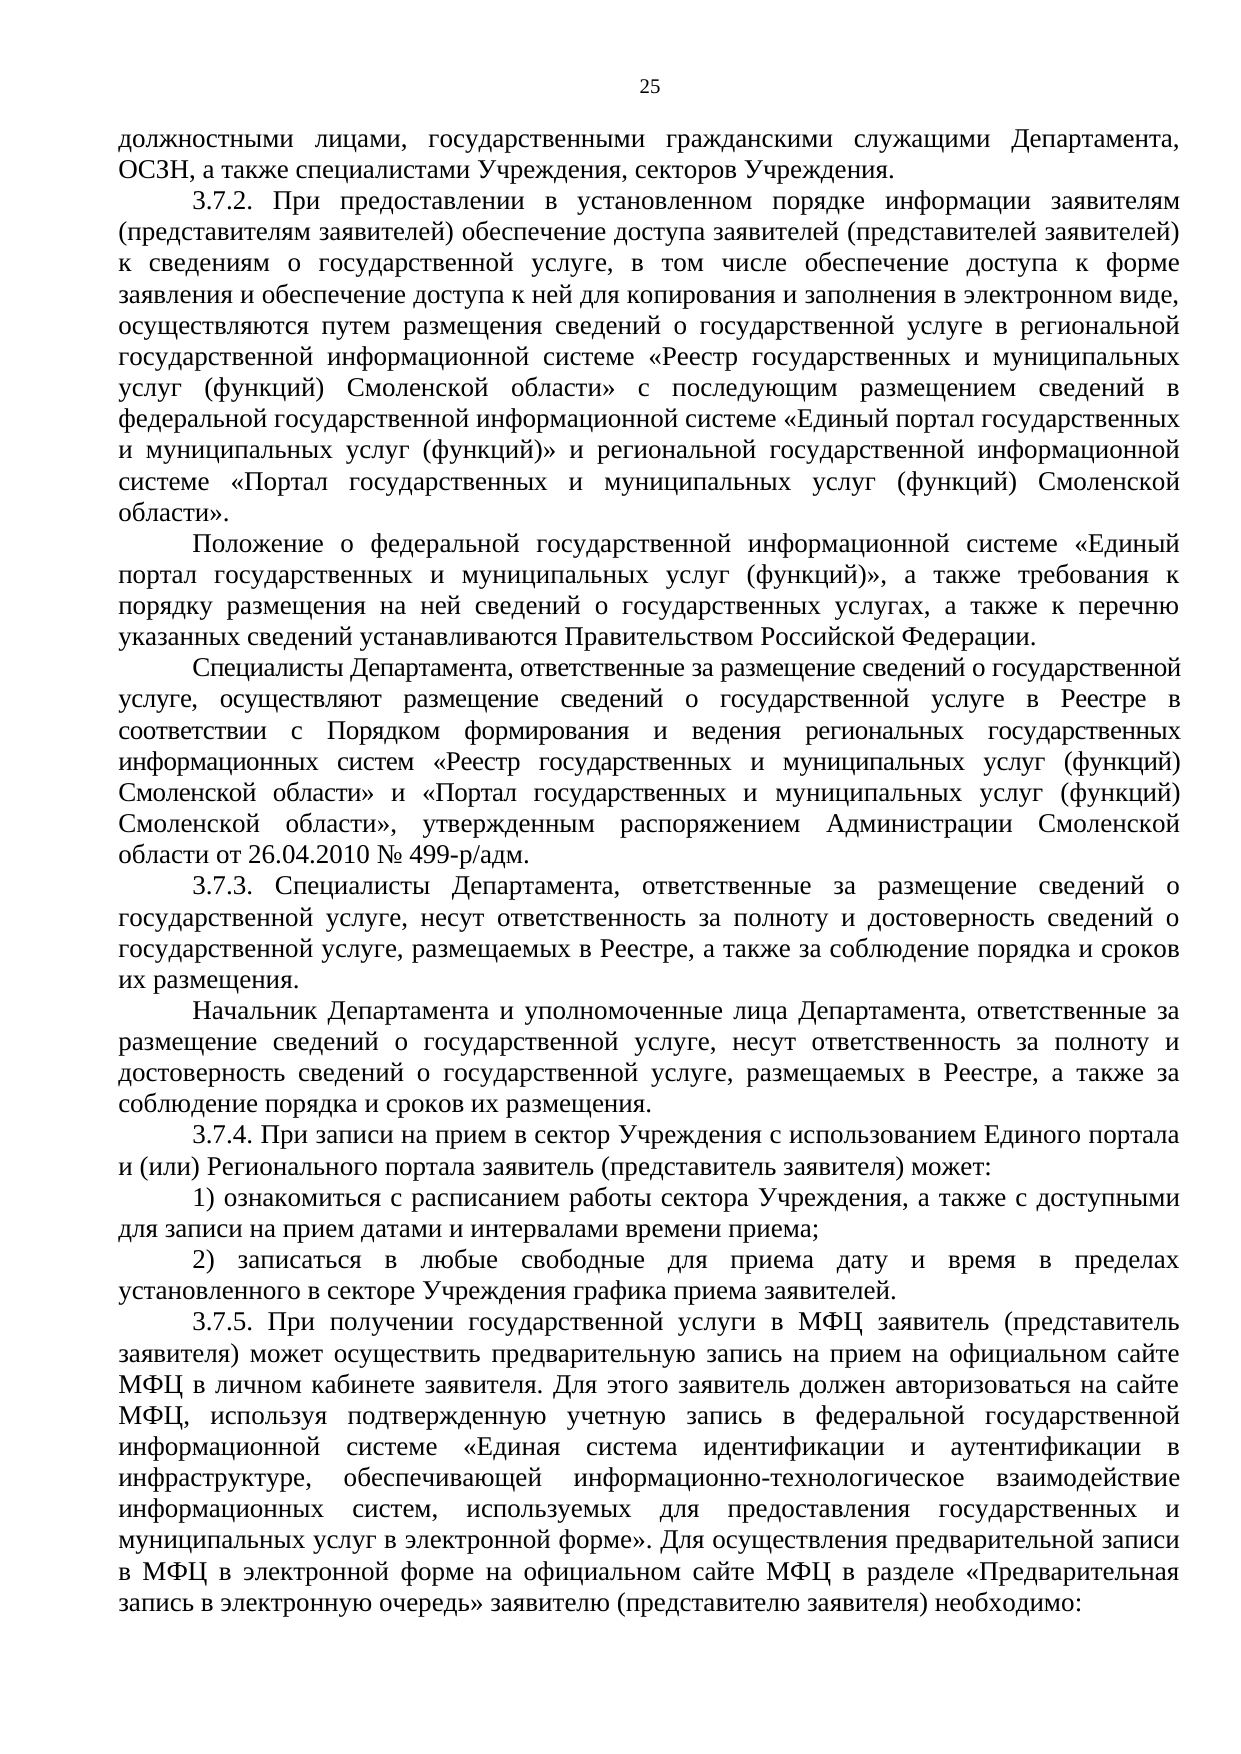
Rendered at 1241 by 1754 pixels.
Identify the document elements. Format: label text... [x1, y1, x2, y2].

text 3.7.3. Специалисты Департамента, ответственные за размещение сведений о государственной услуге, несут ответственность за полноту и достоверность сведений о государственной услуге, размещаемых в Реестре, а также за соблюдение порядка и сроков их размещения. [118, 869, 1181, 994]
text 3.7.5. При получении государственной услуги в МФЦ заявитель (представитель заявителя) может осуществить предварительную запись на прием на официальном сайте МФЦ в личном кабинете заявителя. Для этого заявитель должен авторизоваться на сайте МФЦ, используя подтвержденную учетную запись в федеральной государственной информационной системе «Единая система идентификации и аутентификации в инфраструктуре, обеспечивающей информационно-технологическое взаимодействие информационных систем, используемых для предоставления государственных и муниципальных услуг в электронной форме». Для осуществления предварительной записи в МФЦ в электронной форме на официальном сайте МФЦ в разделе «Предварительная запись в электронную очередь» заявителю (представителю заявителя) необходимо: [118, 1306, 1181, 1617]
text 3.7.4. При записи на прием в сектор Учреждения с использованием Единого портала и (или) Регионального портала заявитель (представитель заявителя) может: [118, 1119, 1181, 1181]
text Начальник Департамента и уполномоченные лица Департамента, ответственные за размещение сведений о государственной услуге, несут ответственность за полноту и достоверность сведений о государственной услуге, размещаемых в Реестре, а также за соблюдение порядка и сроков их размещения. [118, 994, 1181, 1119]
text Специалисты Департамента, ответственные за размещение сведений о государственной услуге, осуществляют размещение сведений о государственной услуге в Реестре в соответствии с Порядком формирования и ведения региональных государственных информационных систем «Реестр государственных и муниципальных услуг (функций) Смоленской области» и «Портал государственных и муниципальных услуг (функций) Смоленской области», утвержденным распоряжением Администрации Смоленской области от 26.04.2010 № 499-р/адм. [118, 651, 1181, 869]
text 3.7.2. При предоставлении в установленном порядке информации заявителям (представителям заявителей) обеспечение доступа заявителей (представителей заявителей) к сведениям о государственной услуге, в том числе обеспечение доступа к форме заявления и обеспечение доступа к ней для копирования и заполнения в электронном виде, осуществляются путем размещения сведений о государственной услуге в региональной государственной информационной системе «Реестр государственных и муниципальных услуг (функций) Смоленской области» с последующим размещением сведений в федеральной государственной информационной системе «Единый портал государственных и муниципальных услуг (функций)» и региональной государственной информационной системе «Портал государственных и муниципальных услуг (функций) Смоленской области». [118, 184, 1181, 527]
text 2) записаться в любые свободные для приема дату и время в пределах установленного в секторе Учреждения графика приема заявителей. [118, 1243, 1181, 1306]
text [118, 122, 1181, 184]
text 1) ознакомиться с расписанием работы сектора Учреждения, а также с доступными для записи на прием датами и интервалами времени приема; [118, 1181, 1181, 1243]
text Положение о федеральной государственной информационной системе «Единый портал государственных и муниципальных услуг (функций)», а также требования к порядку размещения на ней сведений о государственных услугах, а также к перечню указанных сведений устанавливаются Правительством Российской Федерации. [118, 527, 1181, 651]
